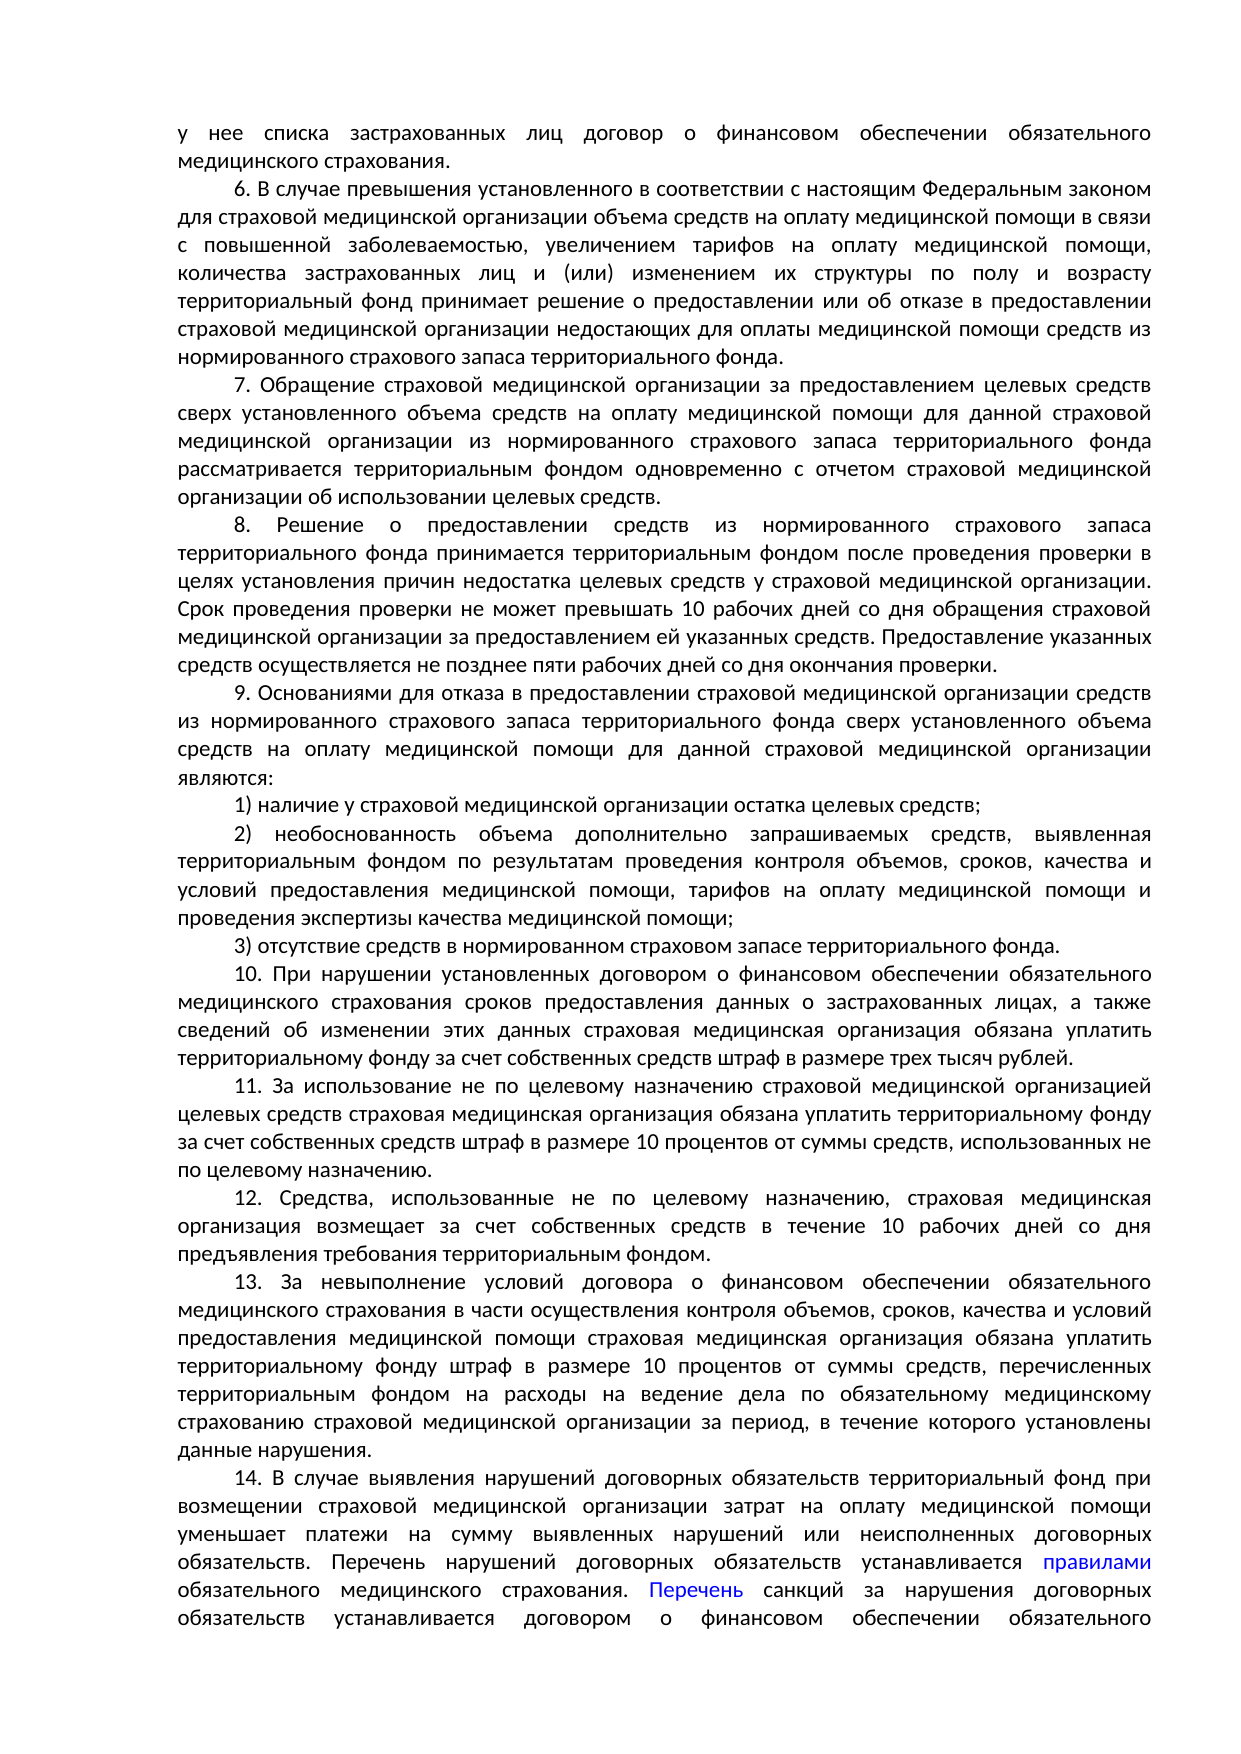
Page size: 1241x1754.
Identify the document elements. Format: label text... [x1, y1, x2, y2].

text 2) необоснованность объема дополнительно запрашиваемых средств, выявленная территориальным фондом по результатам проведения контроля объемов, сроков, качества и условий предоставления медицинской помощи, тарифов на оплату медицинской помощи и проведения экспертизы качества медицинской помощи; [177, 819, 1152, 931]
text 8. Решение о предоставлении средств из нормированного страхового запаса территориального фонда принимается территориальным фондом после проведения проверки в целях установления причин недостатка целевых средств у страховой медицинской организации. Срок проведения проверки не может превышать 10 рабочих дней со дня обращения страховой медицинской организации за предоставлением ей указанных средств. Предоставление указанных средств осуществляется не позднее пяти рабочих дней со дня окончания проверки. [177, 510, 1152, 678]
text 1) наличие у страховой медицинской организации остатка целевых средств; [177, 791, 1152, 819]
text 9. Основаниями для отказа в предоставлении страховой медицинской организации средств из нормированного страхового запаса территориального фонда сверх установленного объема средств на оплату медицинской помощи для данной страховой медицинской организации являются: [177, 678, 1152, 791]
text 13. За невыполнение условий договора о финансовом обеспечении обязательного медицинского страхования в части осуществления контроля объемов, сроков, качества и условий предоставления медицинской помощи страховая медицинская организация обязана уплатить территориальному фонду штраф в размере 10 процентов от суммы средств, перечисленных территориальным фондом на расходы на ведение дела по обязательному медицинскому страхованию страховой медицинской организации за период, в течение которого установлены данные нарушения. [177, 1267, 1152, 1463]
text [177, 1463, 1152, 1631]
text 10. При нарушении установленных договором о финансовом обеспечении обязательного медицинского страхования сроков предоставления данных о застрахованных лицах, а также сведений об изменении этих данных страховая медицинская организация обязана уплатить территориальному фонду за счет собственных средств штраф в размере трех тысяч рублей. [177, 959, 1152, 1071]
text 12. Средства, использованные не по целевому назначению, страховая медицинская организация возмещает за счет собственных средств в течение 10 рабочих дней со дня предъявления требования территориальным фондом. [177, 1183, 1152, 1267]
text 11. За использование не по целевому назначению страховой медицинской организацией целевых средств страховая медицинская организация обязана уплатить территориальному фонду за счет собственных средств штраф в размере 10 процентов от суммы средств, использованных не по целевому назначению. [177, 1071, 1152, 1183]
text 6. В случае превышения установленного в соответствии с настоящим Федеральным законом для страховой медицинской организации объема средств на оплату медицинской помощи в связи с повышенной заболеваемостью, увеличением тарифов на оплату медицинской помощи, количества застрахованных лиц и (или) изменением их структуры по полу и возрасту территориальный фонд принимает решение о предоставлении или об отказе в предоставлении страховой медицинской организации недостающих для оплаты медицинской помощи средств из нормированного страхового запаса территориального фонда. [177, 174, 1152, 370]
text 3) отсутствие средств в нормированном страховом запасе территориального фонда. [177, 931, 1152, 959]
text 7. Обращение страховой медицинской организации за предоставлением целевых средств сверх установленного объема средств на оплату медицинской помощи для данной страховой медицинской организации из нормированного страхового запаса территориального фонда рассматривается территориальным фондом одновременно с отчетом страховой медицинской организации об использовании целевых средств. [177, 370, 1152, 510]
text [177, 118, 1152, 174]
